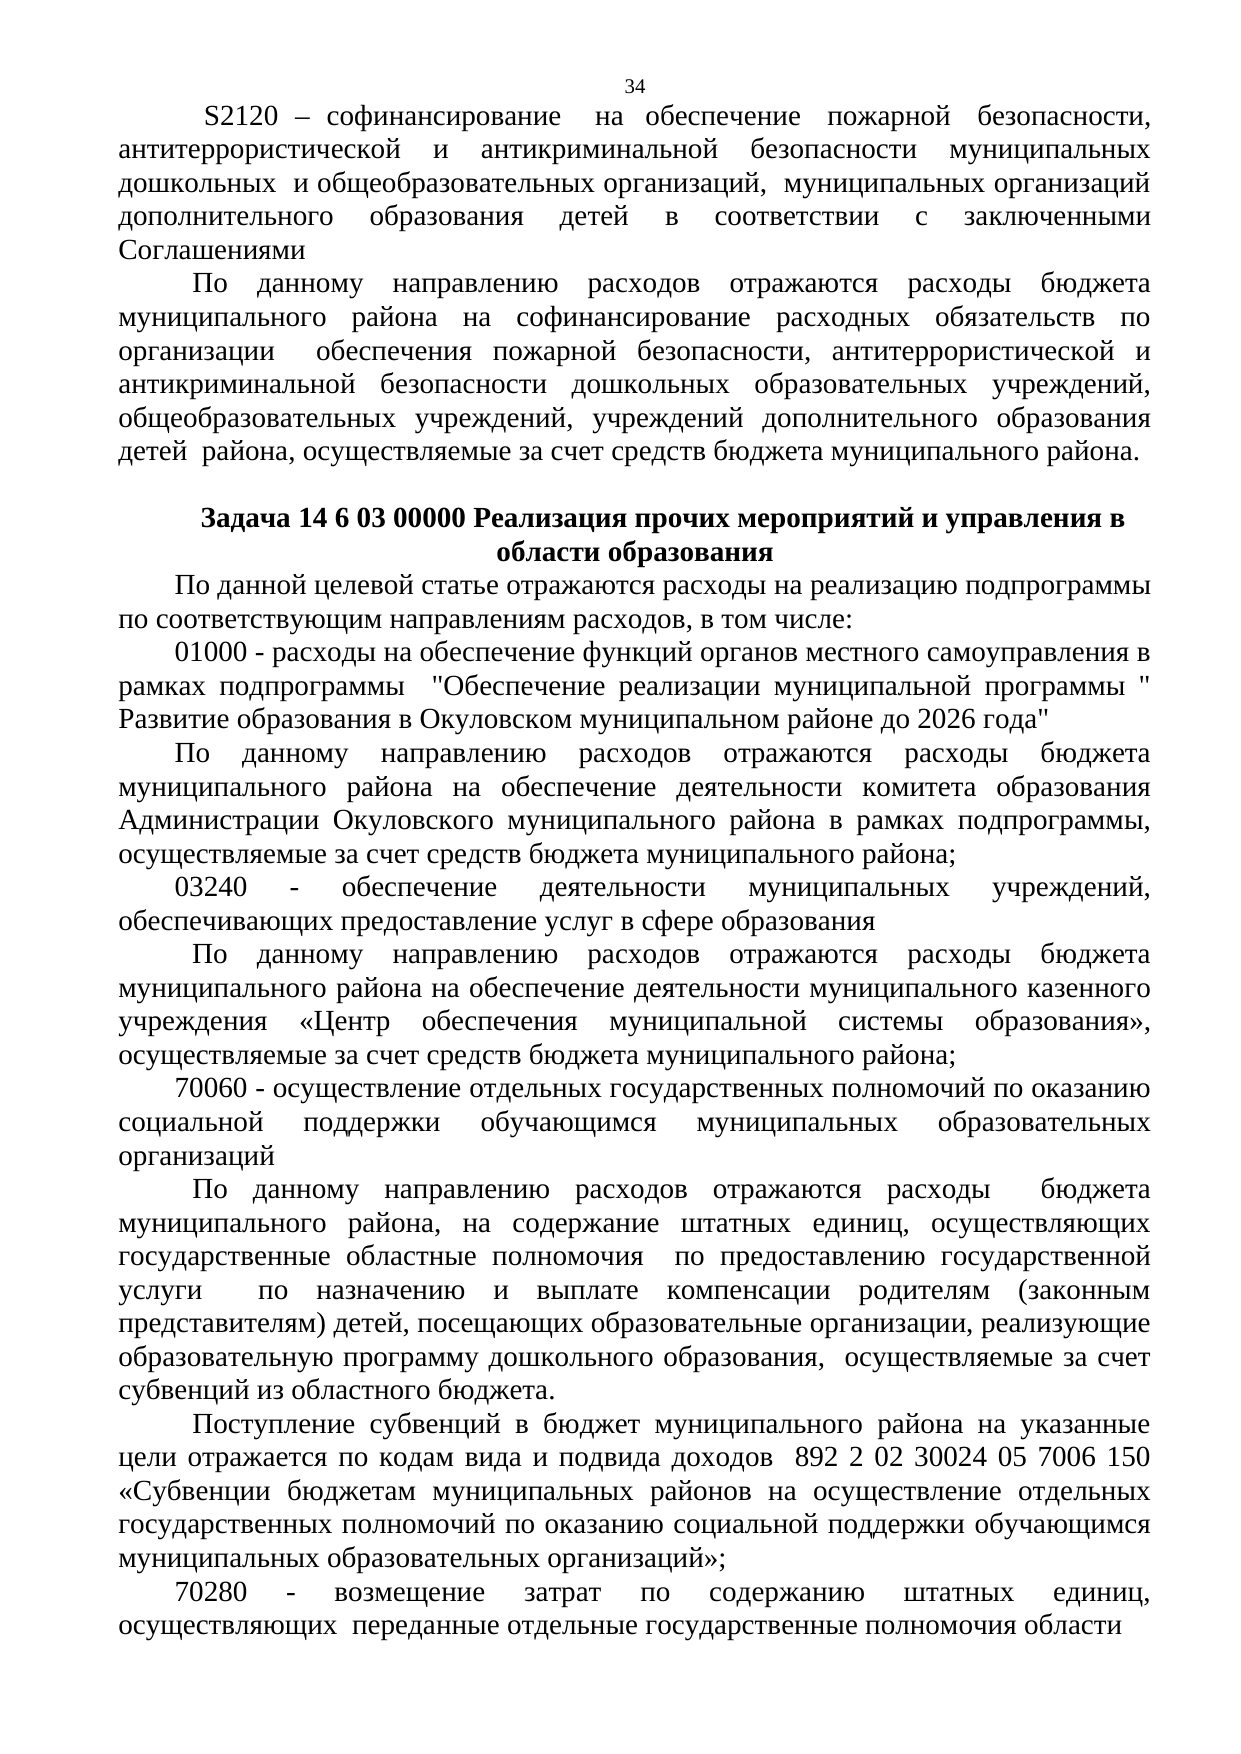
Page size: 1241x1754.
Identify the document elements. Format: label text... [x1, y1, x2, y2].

text По данному направлению расходов отражаются расходы бюджета муниципального района на обеспечение деятельности муниципального казенного учреждения «Центр обеспечения муниципальной системы образования», осуществляемые за счет средств бюджета муниципального района; [118, 936, 1152, 1071]
text По данному направлению расходов отражаются расходы бюджета муниципального района, на содержание штатных единиц, осуществляющих государственные областные полномочия по предоставлению государственной услуги по назначению и выплате компенсации родителям (законным представителям) детей, посещающих образовательные организации, реализующие образовательную программу дошкольного образования, осуществляемые за счет субвенций из областного бюджета. [118, 1171, 1152, 1406]
text Задача 14 6 03 00000 Реализация прочих мероприятий и управления в области образования [118, 500, 1152, 567]
text S2120 – софинансирование на обеспечение пожарной безопасности, антитеррористической и антикриминальной безопасности муниципальных дошкольных и общеобразовательных организаций, муниципальных организаций дополнительного образования детей в соответствии с заключенными Соглашениями [118, 98, 1152, 266]
text 70060 - осуществление отдельных государственных полномочий по оказанию социальной поддержки обучающимся муниципальных образовательных организаций [118, 1071, 1152, 1171]
text По данному направлению расходов отражаются расходы бюджета муниципального района на софинансирование расходных обязательств по организации обеспечения пожарной безопасности, антитеррористической и антикриминальной безопасности дошкольных образовательных учреждений, общеобразовательных учреждений, учреждений дополнительного образования детей района, осуществляемые за счет средств бюджета муниципального района. [118, 266, 1152, 467]
text 01000 - расходы на обеспечение функций органов местного самоуправления в рамках подпрограммы "Обеспечение реализации муниципальной программы " Развитие образования в Окуловском муниципальном районе до 2026 года" [118, 634, 1152, 735]
text 03240 - обеспечение деятельности муниципальных учреждений, обеспечивающих предоставление услуг в сфере образования [118, 869, 1152, 936]
text По данной целевой статье отражаются расходы на реализацию подпрограммы по соответствующим направлениям расходов, в том числе: [118, 567, 1152, 634]
text По данному направлению расходов отражаются расходы бюджета муниципального района на обеспечение деятельности комитета образования Администрации Окуловского муниципального района в рамках подпрограммы, осуществляемые за счет средств бюджета муниципального района; [118, 735, 1152, 869]
text 70280 - возмещение затрат по содержанию штатных единиц, осуществляющих переданные отдельные государственные полномочия области [118, 1574, 1152, 1641]
text Поступление субвенций в бюджет муниципального района на указанные цели отражается по кодам вида и подвида доходов 892 2 02 30024 05 7006 150 «Субвенции бюджетам муниципальных районов на осуществление отдельных государственных полномочий по оказанию социальной поддержки обучающимся муниципальных образовательных организаций»; [118, 1406, 1152, 1574]
